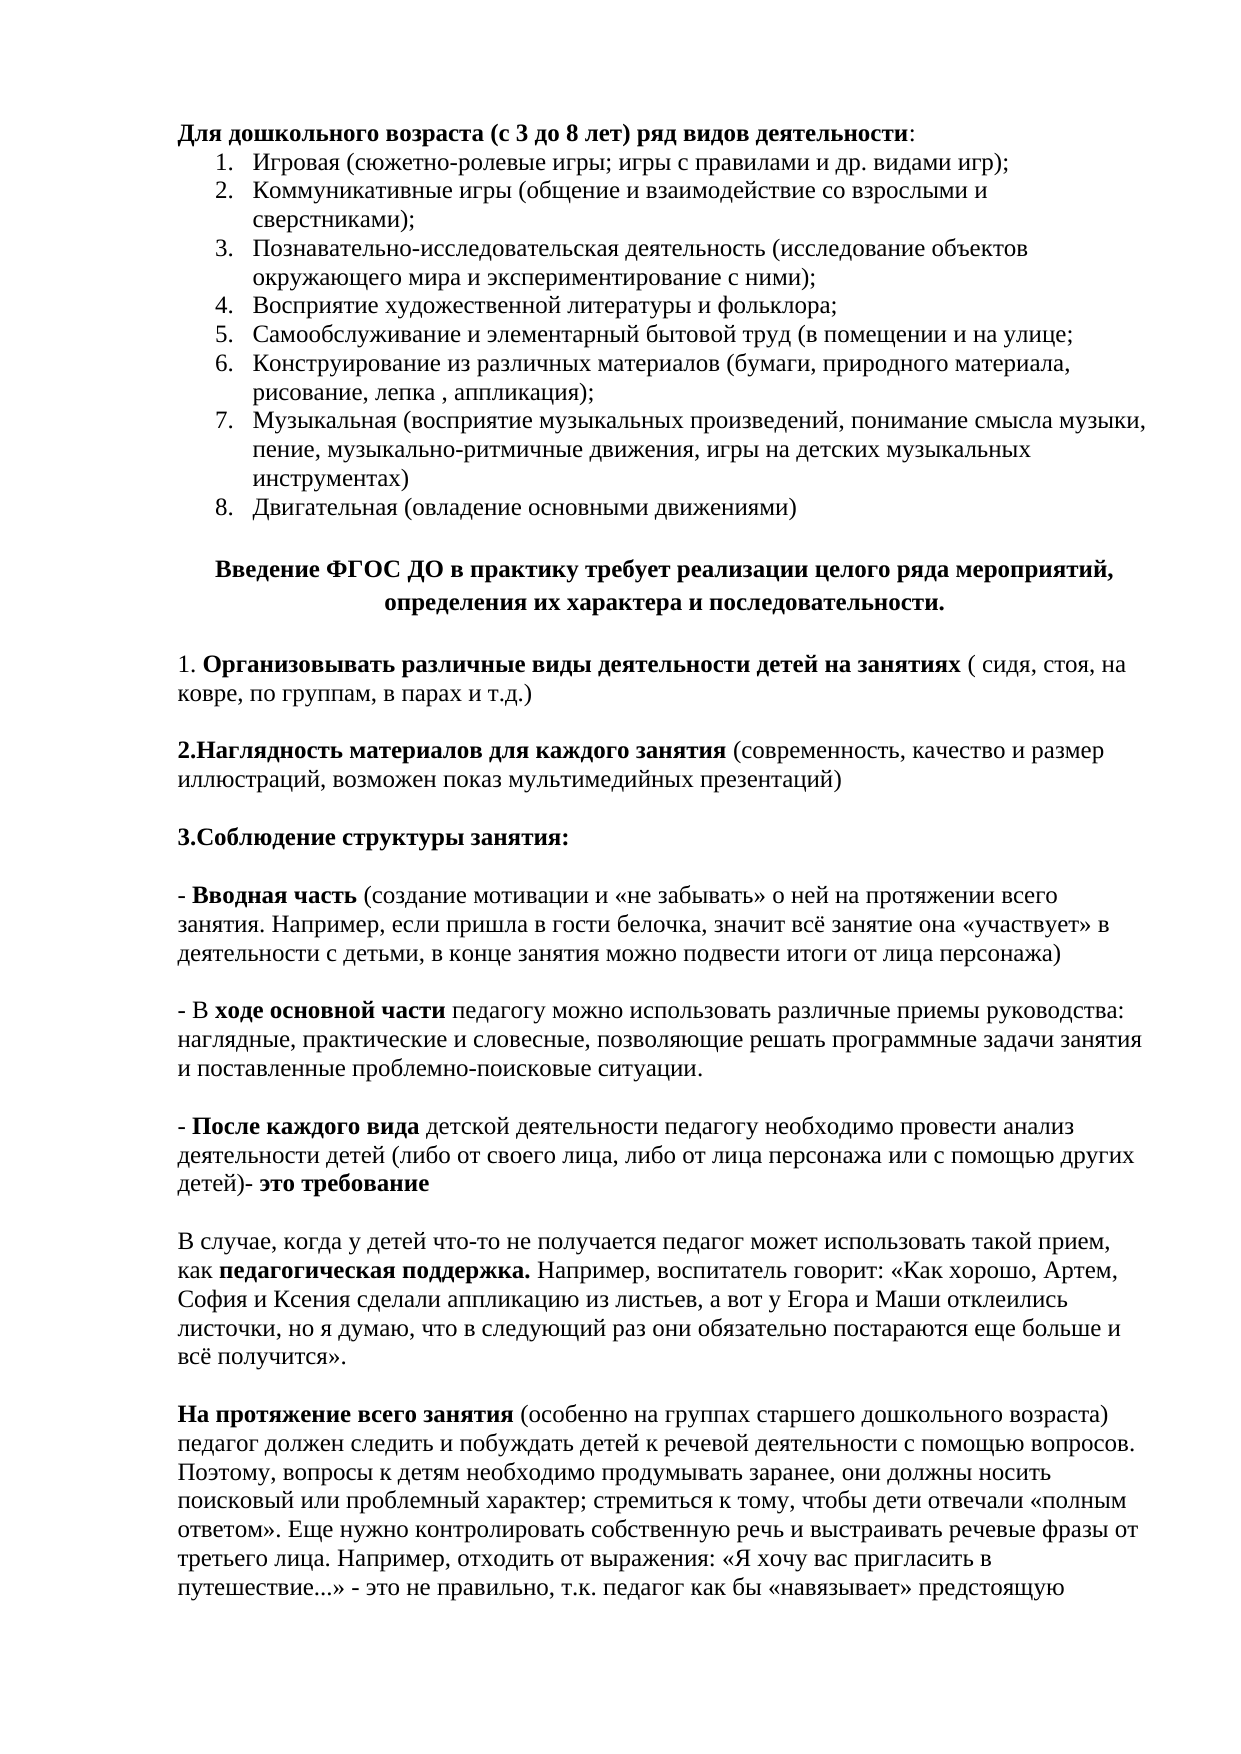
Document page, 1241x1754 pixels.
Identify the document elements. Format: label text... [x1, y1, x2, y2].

list Двигательная (овладение основными движениями) [215, 492, 1152, 521]
list Восприятие художественной литературы и фольклора; [215, 291, 1152, 319]
list Самообслуживание и элементарный бытовой труд (в помещении и на улице; [215, 319, 1152, 348]
list Познавательно-исследовательская деятельность (исследование объектов окружающего мира и экспериментирование с ними); [215, 233, 1152, 291]
list Коммуникативные игры (общение и взаимодействие со взрослыми и сверстниками); [215, 176, 1152, 233]
text 2.Наглядность материалов для каждого занятия (современность, качество и размер иллюстраций, возможен показ мультимедийных презентаций) [177, 736, 1152, 793]
text 1. Организовывать различные виды деятельности детей на занятиях ( сидя, стоя, на ковре, по группам, в парах и т.д.) [177, 649, 1152, 706]
text Для дошкольного возраста (с 3 до 8 лет) ряд видов деятельности: [177, 118, 1152, 147]
text - В ходе основной части педагогу можно использовать различные приемы руководства: наглядные, практические и словесные, позволяющие решать программные задачи занятия и поставленные проблемно-поисковые ситуации. [177, 996, 1152, 1082]
text - После каждого вида детской деятельности педагогу необходимо провести анализ деятельности детей (либо от своего лица, либо от лица персонажа или с помощью других детей)- это требование [177, 1111, 1152, 1197]
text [177, 1399, 1152, 1601]
text В случае, когда у детей что-то не получается педагог может использовать такой прием, как педагогическая поддержка. Например, воспитатель говорит: «Как хорошо, Артем, София и Ксения сделали аппликацию из листьев, а вот у Егора и Маши отклеились листочки, но я думаю, что в следующий раз они обязательно постараются еще больше и всё получится». [177, 1226, 1152, 1370]
text 3.Соблюдение структуры занятия: [177, 822, 1152, 851]
text Введение ФГОС ДО в практику требует реализации целого ряда мероприятий, определения их характера и последовательности. [177, 554, 1152, 615]
list Музыкальная (восприятие музыкальных произведений, понимание смысла музыки, пение, музыкально-ритмичные движения, игры на детских музыкальных инструментах) [215, 406, 1152, 492]
list Конструирование из различных материалов (бумаги, природного материала, рисование, лепка , аппликация); [215, 348, 1152, 406]
text - Вводная часть (создание мотивации и «не забывать» о ней на протяжении всего занятия. Например, если пришла в гости белочка, значит всё занятие она «участвует» в деятельности с детьми, в конце занятия можно подвести итоги от лица персонажа) [177, 880, 1152, 966]
list Игровая (сюжетно-ролевые игры; игры с правилами и др. видами игр); [215, 147, 1152, 176]
